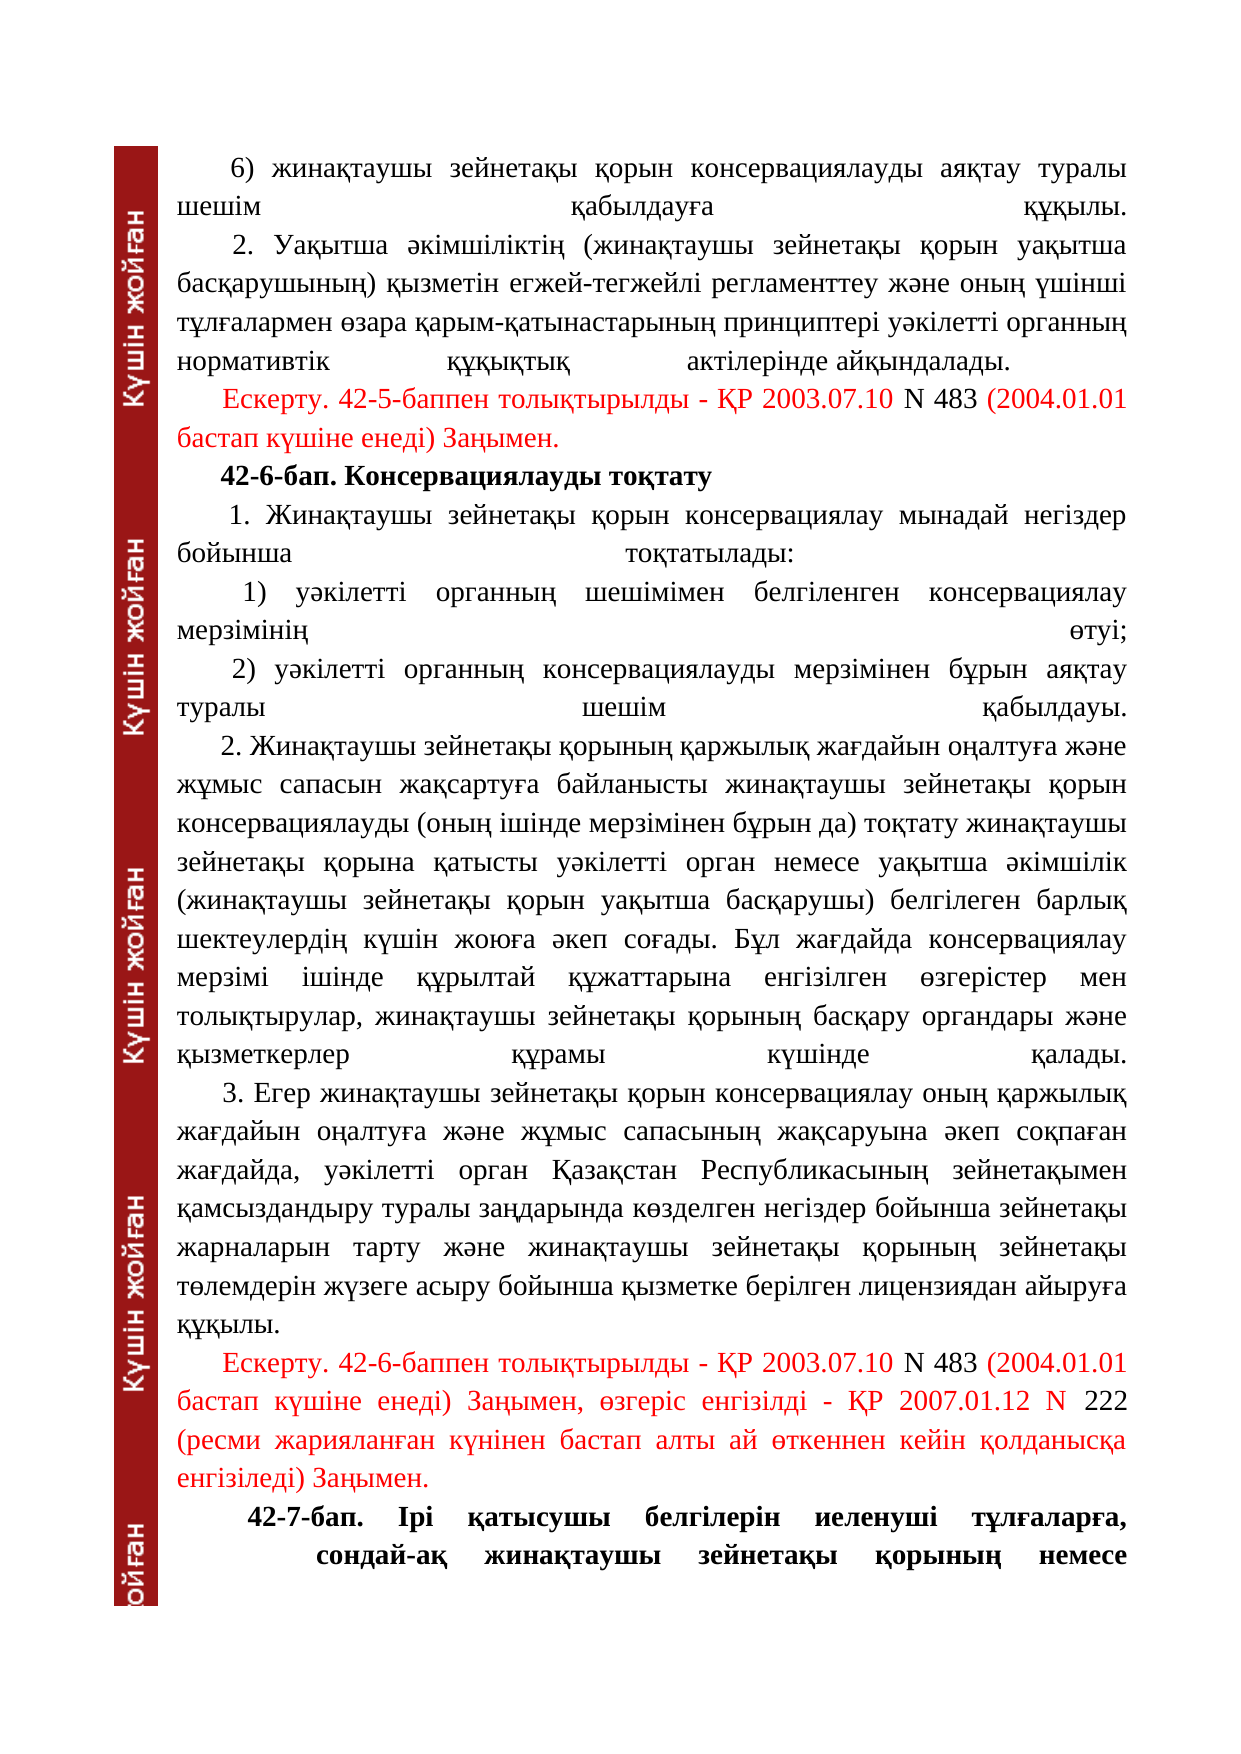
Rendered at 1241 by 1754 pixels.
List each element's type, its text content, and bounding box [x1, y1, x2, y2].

text 42-6-бап. Консервациялауды тоқтату [112, 458, 1128, 492]
text 1. Жинақтаушы зейнетақы қорын консервациялау мынадай негiздер бойынша тоқтатылады: 1) уәкiлеттi органның шешiмiмен белгiленген консервациялау мерзiмiнiң өтуi; 2) уәкiлеттi органның консервациялауды мерзiмiнен бұрын аяқтау туралы шешiм қабылдауы. 2. Жинақтаушы зейнетақы қорының қаржылық жағдайын оңалтуға және жұмыс сапасын жақсартуға байланысты жинақтаушы зейнетақы қорын консервациялауды (оның iшiнде мерзiмiнен бұрын да) тоқтату жинақтаушы зейнетақы қорына қатысты уәкiлеттi орган немесе уақытша әкiмшiлiк (жинақтаушы зейнетақы қорын уақытша басқарушы) белгiлеген барлық шектеулердiң күшiн жоюға әкеп соғады. Бұл жағдайда консервациялау мерзiмi iшiнде құрылтай құжаттарына енгiзiлген өзгерiстер мен толықтырулар, жинақтаушы зейнетақы қорының басқару органдары және қызметкерлер құрамы күшiнде қалады. 3. Егер жинақтаушы зейнетақы қорын консервациялау оның қаржылық жағдайын оңалтуға және жұмыс сапасының жақсаруына әкеп соқпаған жағдайда, уәкiлеттi орган Қазақстан Республикасының зейнетақымен қамсыздандыру туралы заңдарында көзделген негiздер бойынша зейнетақы жарналарын тарту және жинақтаушы зейнетақы қорының зейнетақы төлемдерiн жүзеге асыру бойынша қызметке берiлген лицензиядан айыруға құқылы. Ескерту. 42-6-баппен толықтырылды - ҚР 2003.07.10 N 483 (2004.01.01 бастап күшіне енеді) Заңымен, өзгеріс енгізілді - ҚР 2007.01.12 N 222 (ресми жарияланған күнінен бастап алты ай өткеннен кейін қолданысқа енгізіледі) Заңымен. [112, 497, 1128, 1494]
picture [114, 146, 158, 150]
picture [114, 453, 158, 458]
picture [114, 1571, 158, 1606]
picture [114, 1494, 158, 1499]
picture [114, 492, 158, 497]
